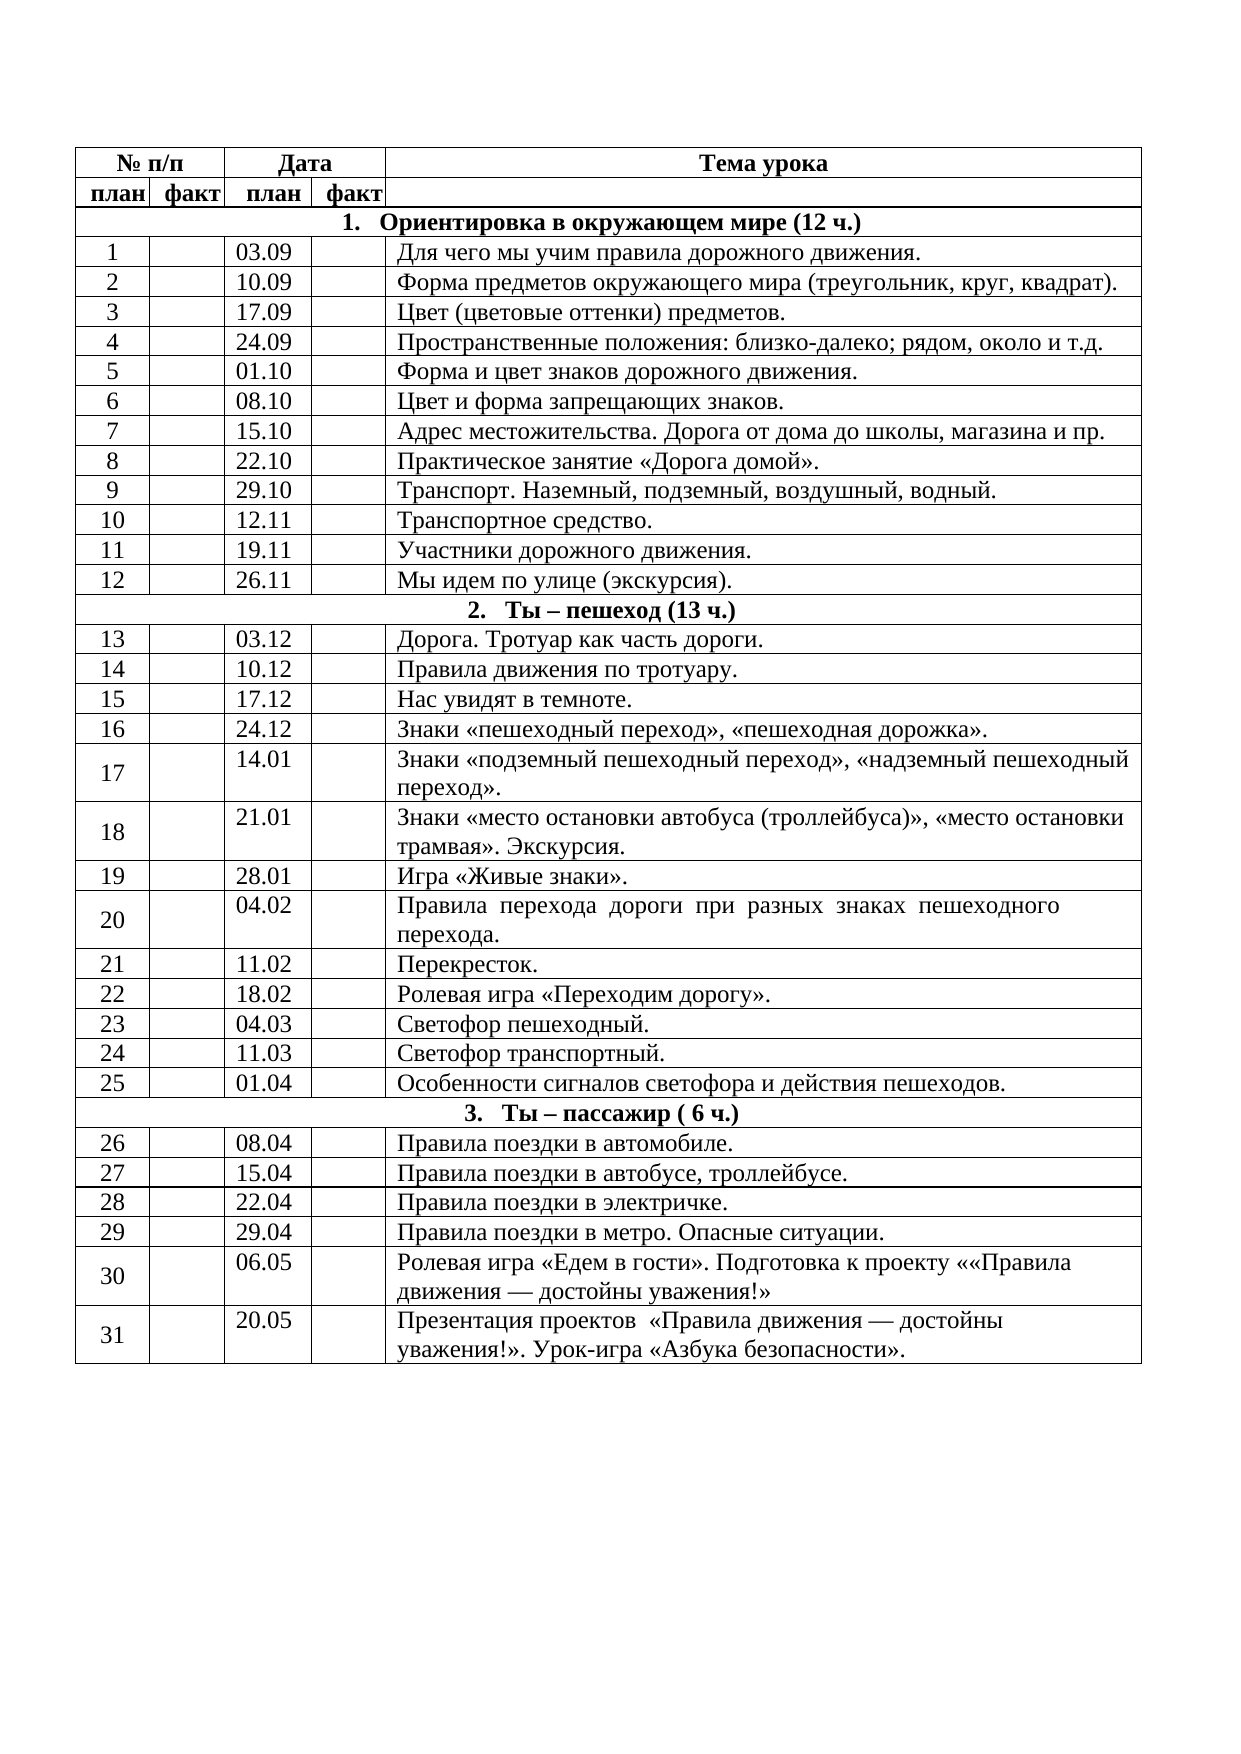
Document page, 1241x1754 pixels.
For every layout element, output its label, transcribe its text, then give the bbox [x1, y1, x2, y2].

table_cell [150, 297, 224, 326]
table_cell [312, 802, 385, 860]
table_cell 22.04 [225, 1188, 311, 1216]
table_cell 04.02 [225, 891, 311, 948]
table_header Тема урока [386, 148, 1141, 177]
table_cell 28 [76, 1188, 149, 1216]
table_cell 11.02 [225, 949, 311, 978]
table_cell [150, 1039, 224, 1067]
table_cell Ориентировка в окружающем мире (12 ч.) [76, 208, 1141, 236]
table_cell Светофор пешеходный. [386, 1009, 1141, 1037]
table_cell Светофор транспортный. [386, 1039, 1141, 1067]
table_cell [312, 1068, 385, 1097]
table_cell 10.09 [225, 267, 311, 296]
table_cell [150, 1247, 224, 1304]
table_cell [150, 476, 224, 504]
table_cell [312, 891, 385, 948]
table_cell 7 [76, 416, 149, 445]
table_cell Дорога. Тротуар как часть дороги. [386, 625, 1141, 653]
table_cell Знаки «место остановки автобуса (троллейбуса)», «место остановки трамвая». Экскурсия. [386, 802, 1141, 860]
table_cell 19 [76, 861, 149, 889]
table_cell Пространственные положения: близко-далеко; рядом, около и т.д. [386, 327, 1141, 355]
table_cell 22.10 [225, 446, 311, 474]
table_cell [150, 802, 224, 860]
table_cell [150, 979, 224, 1008]
table_cell [150, 1306, 224, 1363]
table_cell Участники дорожного движения. [386, 535, 1141, 564]
table_cell [312, 1039, 385, 1067]
table_cell Особенности сигналов светофора и действия пешеходов. [386, 1068, 1141, 1097]
table_cell 11.03 [225, 1039, 311, 1067]
table_cell 30 [76, 1247, 149, 1304]
table_cell план [76, 178, 149, 206]
table_cell 18.02 [225, 979, 311, 1008]
table_cell Адрес местожительства. Дорога от дома до школы, магазина и пр. [386, 416, 1141, 445]
table_cell [312, 1009, 385, 1037]
table_cell факт [312, 178, 385, 206]
table_cell Правила поездки в электричке. [386, 1188, 1141, 1216]
table_cell [312, 684, 385, 713]
table_cell 19.11 [225, 535, 311, 564]
table_cell 13 [76, 625, 149, 653]
table_cell 17 [76, 744, 149, 801]
table_cell [312, 297, 385, 326]
table_cell 3 [76, 297, 149, 326]
table_cell [312, 416, 385, 445]
table_cell Форма и цвет знаков дорожного движения. [386, 356, 1141, 385]
table_cell Транспортное средство. [386, 505, 1141, 534]
table_cell 6 [76, 386, 149, 415]
table_cell [312, 505, 385, 534]
table_cell [312, 654, 385, 683]
table_cell Ты – пассажир ( 6 ч.) [76, 1098, 1141, 1127]
table_cell 28.01 [225, 861, 311, 889]
table_cell [312, 565, 385, 594]
table_cell Практическое занятие «Дорога домой». [386, 446, 1141, 474]
table_cell 24 [76, 1039, 149, 1067]
table_cell [150, 1009, 224, 1037]
table_cell 08.10 [225, 386, 311, 415]
table_cell 29 [76, 1217, 149, 1246]
table_cell 27 [76, 1158, 149, 1186]
table_cell [312, 1306, 385, 1363]
table_header Дата [225, 148, 385, 177]
table_cell 23 [76, 1009, 149, 1037]
table_cell Для чего мы учим правила дорожного движения. [386, 237, 1141, 266]
table_cell 8 [76, 446, 149, 474]
table_cell 21 [76, 949, 149, 978]
table_cell [312, 476, 385, 504]
table_cell [150, 327, 224, 355]
table_cell 11 [76, 535, 149, 564]
table_cell Ролевая игра «Переходим дорогу». [386, 979, 1141, 1008]
table_cell 15 [76, 684, 149, 713]
table_cell 9 [76, 476, 149, 504]
table_cell [150, 891, 224, 948]
table_cell [312, 267, 385, 296]
table_cell [150, 714, 224, 743]
table_cell [386, 178, 1141, 206]
table_cell [312, 386, 385, 415]
table_cell 15.04 [225, 1158, 311, 1186]
table_cell [150, 386, 224, 415]
table_cell [312, 356, 385, 385]
table_cell [150, 625, 224, 653]
table_cell [150, 1068, 224, 1097]
table_cell Перекресток. [386, 949, 1141, 978]
table_cell [150, 267, 224, 296]
table_cell 4 [76, 327, 149, 355]
table_cell [312, 1158, 385, 1186]
table_cell [312, 535, 385, 564]
table_cell 26.11 [225, 565, 311, 594]
table_cell Правила поездки в метро. Опасные ситуации. [386, 1217, 1141, 1246]
table_cell [150, 1217, 224, 1246]
table_cell 17.12 [225, 684, 311, 713]
table_cell Правила поездки в автомобиле. [386, 1128, 1141, 1157]
table_cell 20 [76, 891, 149, 948]
table_cell 04.03 [225, 1009, 311, 1037]
table_cell 15.10 [225, 416, 311, 445]
table_cell [312, 446, 385, 474]
table_cell [150, 535, 224, 564]
table_cell Мы идем по улице (экскурсия). [386, 565, 1141, 594]
table_cell 31 [76, 1306, 149, 1363]
table_cell 01.10 [225, 356, 311, 385]
table_cell [150, 684, 224, 713]
table_cell 20.05 [225, 1306, 311, 1363]
table_cell факт [150, 178, 224, 206]
table_cell 2 [76, 267, 149, 296]
table_cell 14 [76, 654, 149, 683]
table_cell [150, 237, 224, 266]
table_cell 03.09 [225, 237, 311, 266]
table_cell [312, 949, 385, 978]
table_cell Ты – пешеход (13 ч.) [76, 595, 1141, 623]
table_cell [150, 446, 224, 474]
table_cell [312, 1247, 385, 1304]
table_cell [312, 327, 385, 355]
table_cell [312, 1217, 385, 1246]
table_cell 06.05 [225, 1247, 311, 1304]
table_cell [312, 625, 385, 653]
table_cell Знаки «подземный пешеходный переход», «надземный пешеходный переход». [386, 744, 1141, 801]
table_cell [150, 565, 224, 594]
table_cell Форма предметов окружающего мира (треугольник, круг, квадрат). [386, 267, 1141, 296]
table_cell [150, 356, 224, 385]
table_cell 10.12 [225, 654, 311, 683]
table_cell 22 [76, 979, 149, 1008]
table_cell 29.04 [225, 1217, 311, 1246]
table_cell Игра «Живые знаки». [386, 861, 1141, 889]
table_cell Нас увидят в темноте. [386, 684, 1141, 713]
table_cell Правила движения по тротуару. [386, 654, 1141, 683]
table_cell [150, 1128, 224, 1157]
table_cell Правила поездки в автобусе, троллейбусе. [386, 1158, 1141, 1186]
table_cell Знаки «пешеходный переход», «пешеходная дорожка». [386, 714, 1141, 743]
table_cell [312, 861, 385, 889]
table_cell 17.09 [225, 297, 311, 326]
table_cell Транспорт. Наземный, подземный, воздушный, водный. [386, 476, 1141, 504]
table_cell 16 [76, 714, 149, 743]
table_cell 24.12 [225, 714, 311, 743]
table_cell [150, 416, 224, 445]
table_cell Цвет (цветовые оттенки) предметов. [386, 297, 1141, 326]
table_cell Цвет и форма запрещающих знаков. [386, 386, 1141, 415]
table_cell [312, 714, 385, 743]
table_cell 29.10 [225, 476, 311, 504]
table_cell [150, 861, 224, 889]
table_cell Ролевая игра «Едем в гости». Подготовка к проекту ««Правила движения — достойны уважения!» [386, 1247, 1141, 1304]
table_cell 26 [76, 1128, 149, 1157]
table_cell 01.04 [225, 1068, 311, 1097]
table_cell 25 [76, 1068, 149, 1097]
table_header № п/п [76, 148, 224, 177]
table_cell [150, 1188, 224, 1216]
table_cell план [225, 178, 311, 206]
table_cell 1 [76, 237, 149, 266]
table_cell [312, 744, 385, 801]
table_cell 08.04 [225, 1128, 311, 1157]
table_cell [150, 1158, 224, 1186]
table_cell 12 [76, 565, 149, 594]
table_cell [150, 505, 224, 534]
table_cell [312, 1188, 385, 1216]
table_cell [312, 237, 385, 266]
table_cell Презентация проектов «Правила движения — достойны уважения!». Урок-игра «Азбука безопасности». [386, 1306, 1141, 1363]
table_cell [150, 744, 224, 801]
table_cell 03.12 [225, 625, 311, 653]
table_cell 5 [76, 356, 149, 385]
table_cell 24.09 [225, 327, 311, 355]
table_cell [150, 654, 224, 683]
table_cell 21.01 [225, 802, 311, 860]
table_cell 12.11 [225, 505, 311, 534]
table_cell [150, 949, 224, 978]
table_cell [312, 1128, 385, 1157]
table_cell [312, 979, 385, 1008]
table_cell 18 [76, 802, 149, 860]
table_cell Правила перехода дороги при разных знаках пешеходного перехода. [386, 891, 1141, 948]
table_cell 14.01 [225, 744, 311, 801]
table_cell 10 [76, 505, 149, 534]
